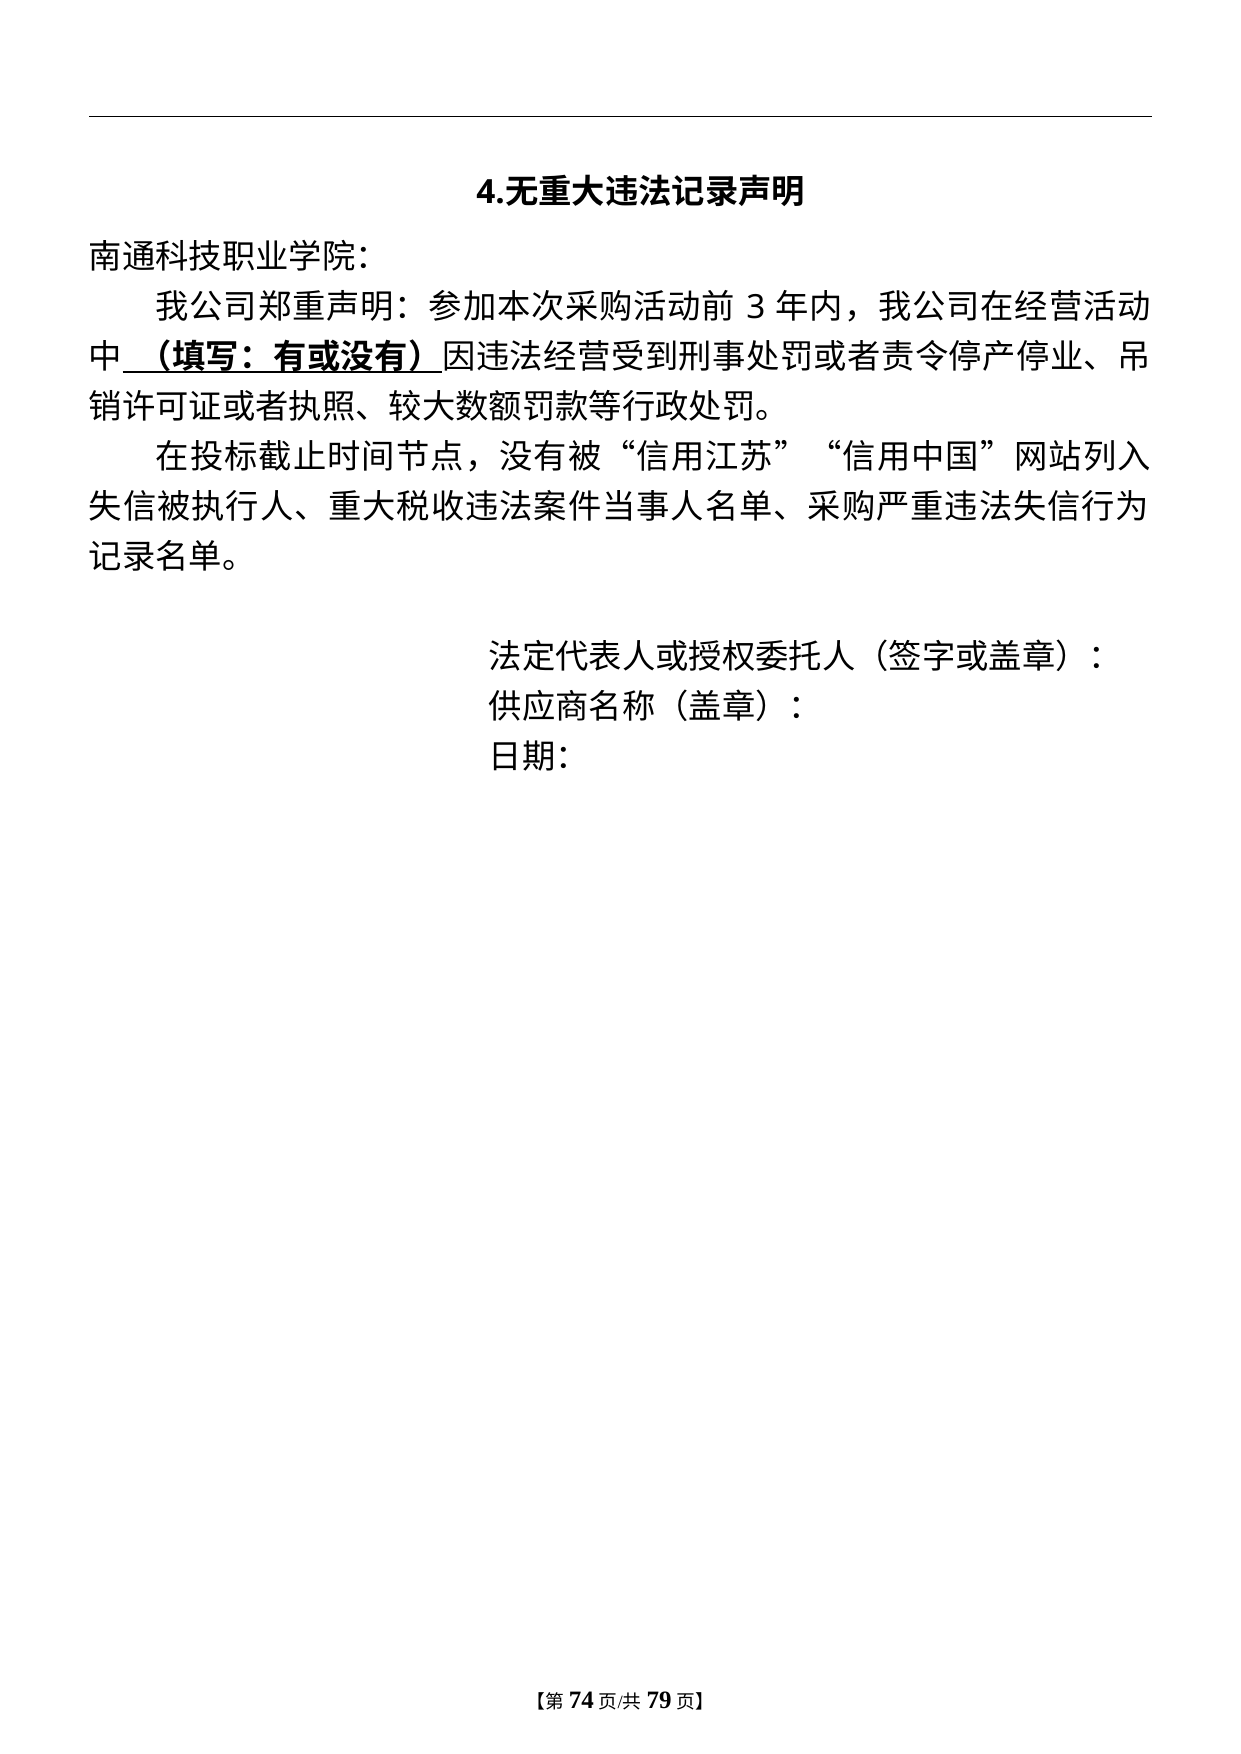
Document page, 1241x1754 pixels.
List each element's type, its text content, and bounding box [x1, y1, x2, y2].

text 供应商名称（盖章）： [89, 678, 1152, 728]
text 南通科技职业学院： [89, 228, 1152, 278]
text 法定代表人或授权委托人（签字或盖章）： [89, 628, 1152, 678]
text 在投标截止时间节点，没有被“信用江苏”“信用中国”网站列入失信被执行人、重大税收违法案件当事人名单、采购严重违法失信行为记录名单。 [89, 428, 1152, 578]
text 日期： [89, 728, 1152, 778]
text 我公司郑重声明：参加本次采购活动前 3 年内，我公司在经营活动中 （填写：有或没有）因违法经营受到刑事处罚或者责令停产停业、吊销许可证或者执照、较大数额罚款等行政处罚。 [89, 278, 1152, 428]
text 4.无重大违法记录声明 [89, 149, 1130, 228]
